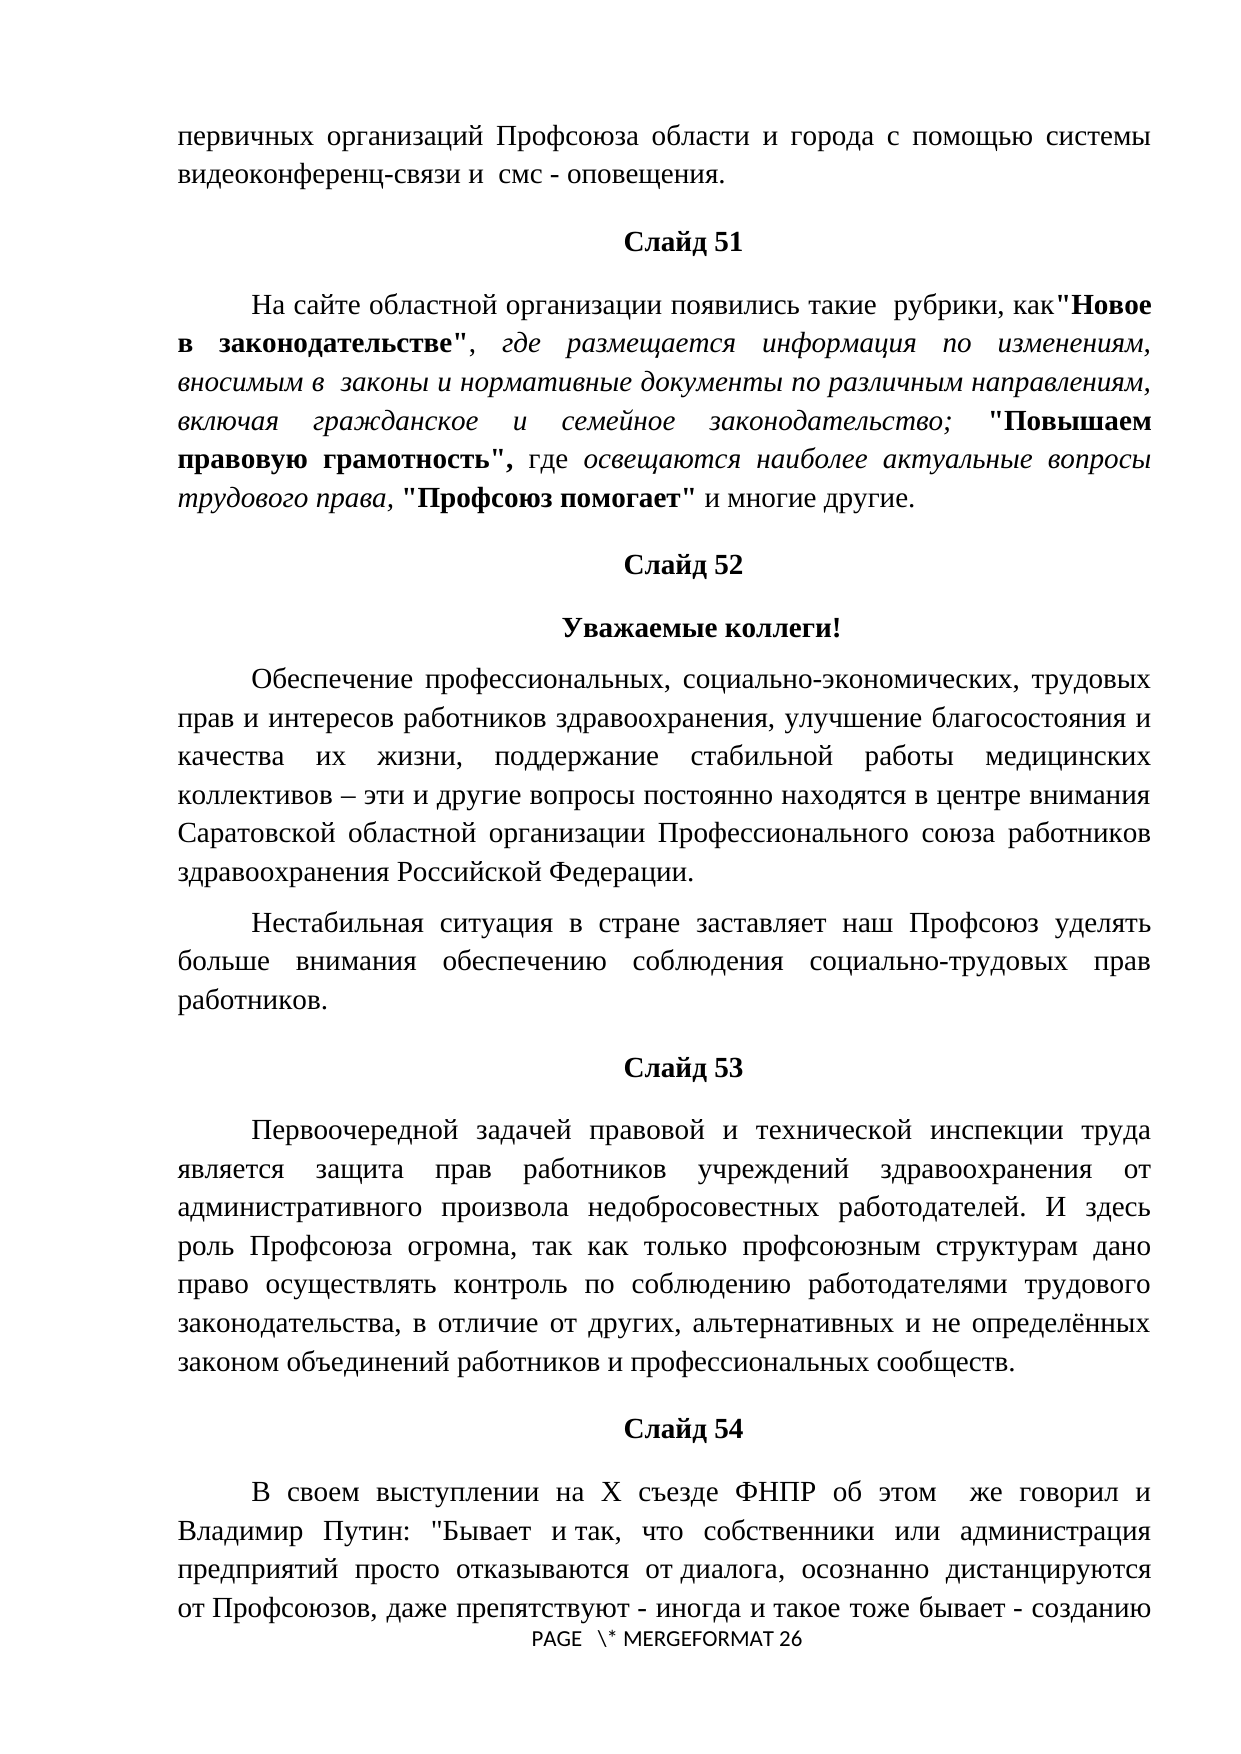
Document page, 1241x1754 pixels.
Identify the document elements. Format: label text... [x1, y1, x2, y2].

text Слайд 51 [215, 224, 1152, 258]
text Обеспечение профессиональных, социально-экономических, трудовых прав и интересов работников здравоохранения, улучшение благосостояния и качества их жизни, поддержание стабильной работы медицинских коллективов – эти и другие вопросы постоянно находятся в центре внимания Саратовской областной организации Профессионального союза работников здравоохранения Российской Федерации. [177, 661, 1152, 887]
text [177, 118, 1152, 190]
text Первоочередной задачей правовой и технической инспекции труда является защита прав работников учреждений здравоохранения от административного произвола недобросовестных работодателей. И здесь роль Профсоюза огромна, так как только профсоюзным структурам дано право осуществлять контроль по соблюдению работодателями трудового законодательства, в отличие от других, альтернативных и не определённых законом объединений работников и профессиональных сообществ. [177, 1112, 1152, 1377]
text Слайд 54 [215, 1411, 1152, 1445]
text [177, 1474, 1152, 1623]
text Уважаемые коллеги! [177, 610, 1152, 644]
text Слайд 53 [215, 1050, 1152, 1083]
text На сайте областной организации появились такие рубрики, как"Новое в законодательстве", где размещается информация по изменениям, вносимым в законы и нормативные документы по различным направлениям, включая гражданское и семейное законодательство; "Повышаем правовую грамотность", где освещаются наиболее актуальные вопросы трудового права, "Профсоюз помогает" и многие другие. [177, 287, 1152, 513]
text Нестабильная ситуация в стране заставляет наш Профсоюз уделять больше внимания обеспечению соблюдения социально-трудовых прав работников. [177, 905, 1152, 1016]
text Слайд 52 [215, 547, 1152, 581]
